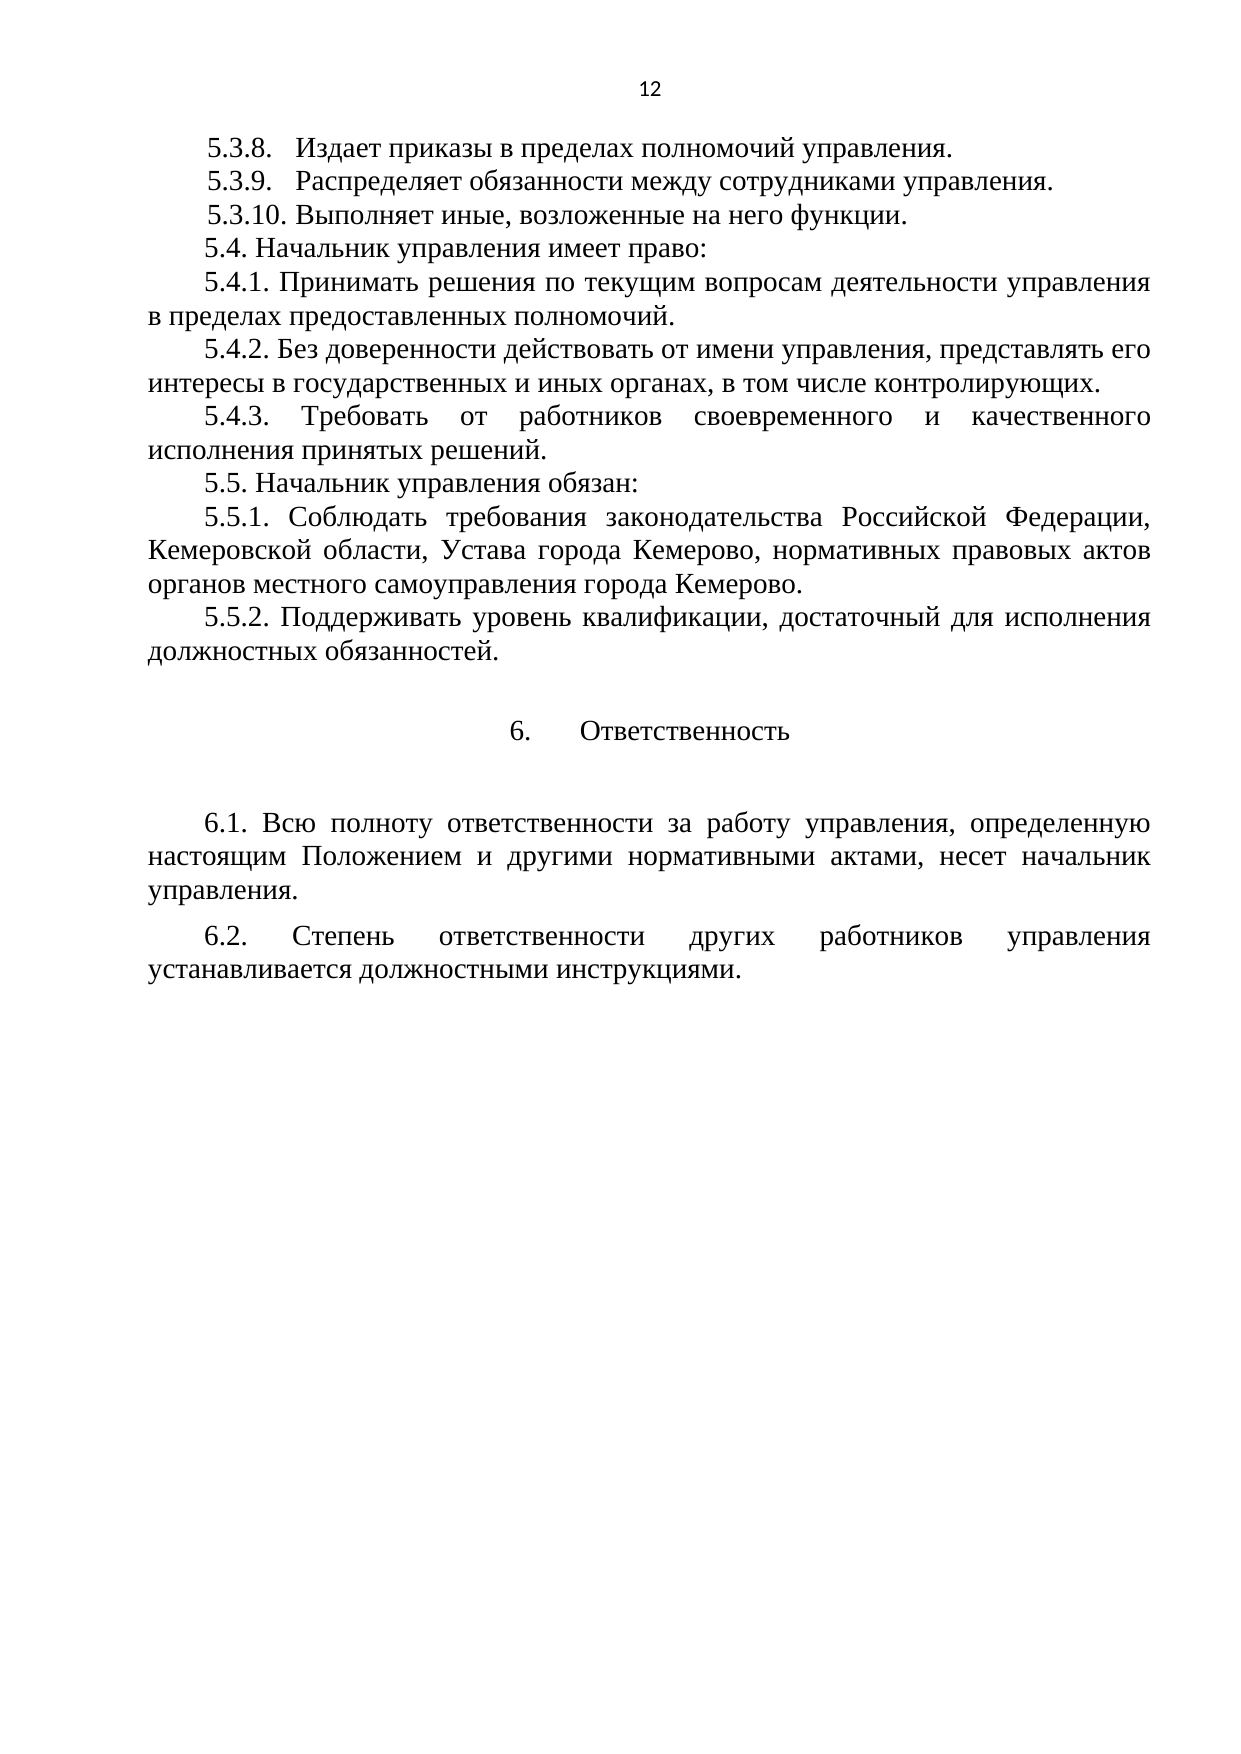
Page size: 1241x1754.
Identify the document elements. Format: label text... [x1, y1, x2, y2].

list Ответственность [148, 713, 1152, 746]
text 5.5.1. Соблюдать требования законодательства Российской Федерации, Кемеровской области, Устава города Кемерово, нормативных правовых актов органов местного самоуправления города Кемерово. [148, 499, 1152, 599]
text 5.5.2. Поддерживать уровень квалификации, достаточный для исполнения должностных обязанностей. [148, 599, 1152, 667]
text 5.4. Начальник управления имеет право: [148, 231, 1152, 264]
text 5.5. Начальник управления обязан: [148, 465, 1152, 499]
text 5.4.3. Требовать от работников своевременного и качественного исполнения принятых решений. [148, 398, 1152, 465]
list Распределяет обязанности между сотрудниками управления. [148, 163, 1152, 197]
list Издает приказы в пределах полномочий управления. [148, 130, 1152, 163]
text 5.4.2. Без доверенности действовать от имени управления, представлять его интересы в государственных и иных органах, в том числе контролирующих. [148, 331, 1152, 398]
text 6.2. Степень ответственности других работников управления устанавливается должностными инструкциями. [148, 918, 1152, 985]
text 6.1. Всю полноту ответственности за работу управления, определенную настоящим Положением и другими нормативными актами, несет начальник управления. [148, 805, 1152, 905]
text 5.4.1. Принимать решения по текущим вопросам деятельности управления в пределах предоставленных полномочий. [148, 264, 1152, 331]
list Выполняет иные, возложенные на него функции. [148, 197, 1152, 231]
